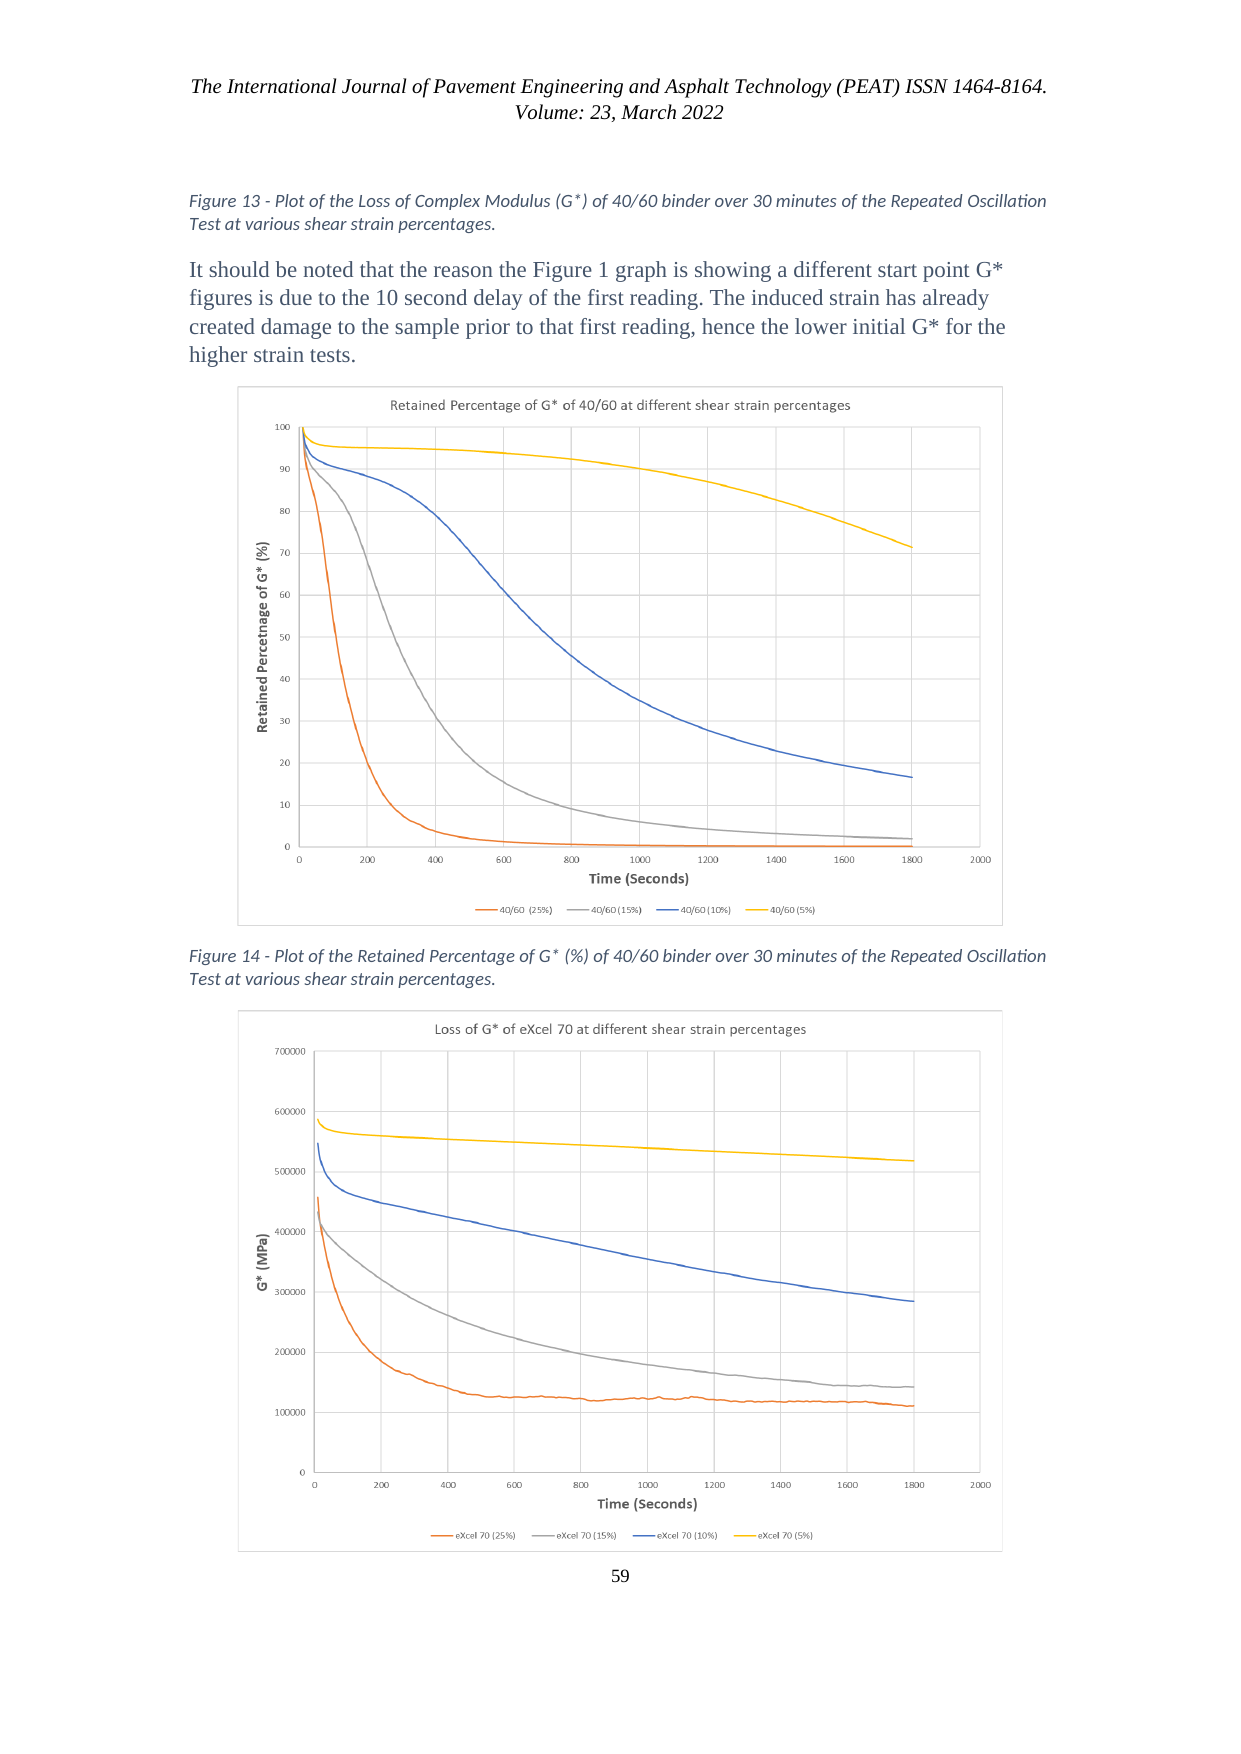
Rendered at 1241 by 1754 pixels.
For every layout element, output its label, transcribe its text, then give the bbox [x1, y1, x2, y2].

picture [237, 1010, 1003, 1552]
text Figure 13 - Plot of the Loss of Complex Modulus (G*) of 40/60 binder over 30 minutes of the Repeated Oscillation Test at various shear strain percentages. [189, 189, 1051, 235]
text Figure 14 - Plot of the Retained Percentage of G* (%) of 40/60 binder over 30 minutes of the Repeated Oscillation Test at various shear strain percentages. [189, 944, 1051, 990]
picture [237, 386, 1003, 926]
text It should be noted that the reason the Figure 1 graph is showing a different start point G* figures is due to the 10 second delay of the first reading. The induced strain has already created damage to the sample prior to that first reading, hence the lower initial G* for the higher strain tests. [189, 256, 1051, 367]
